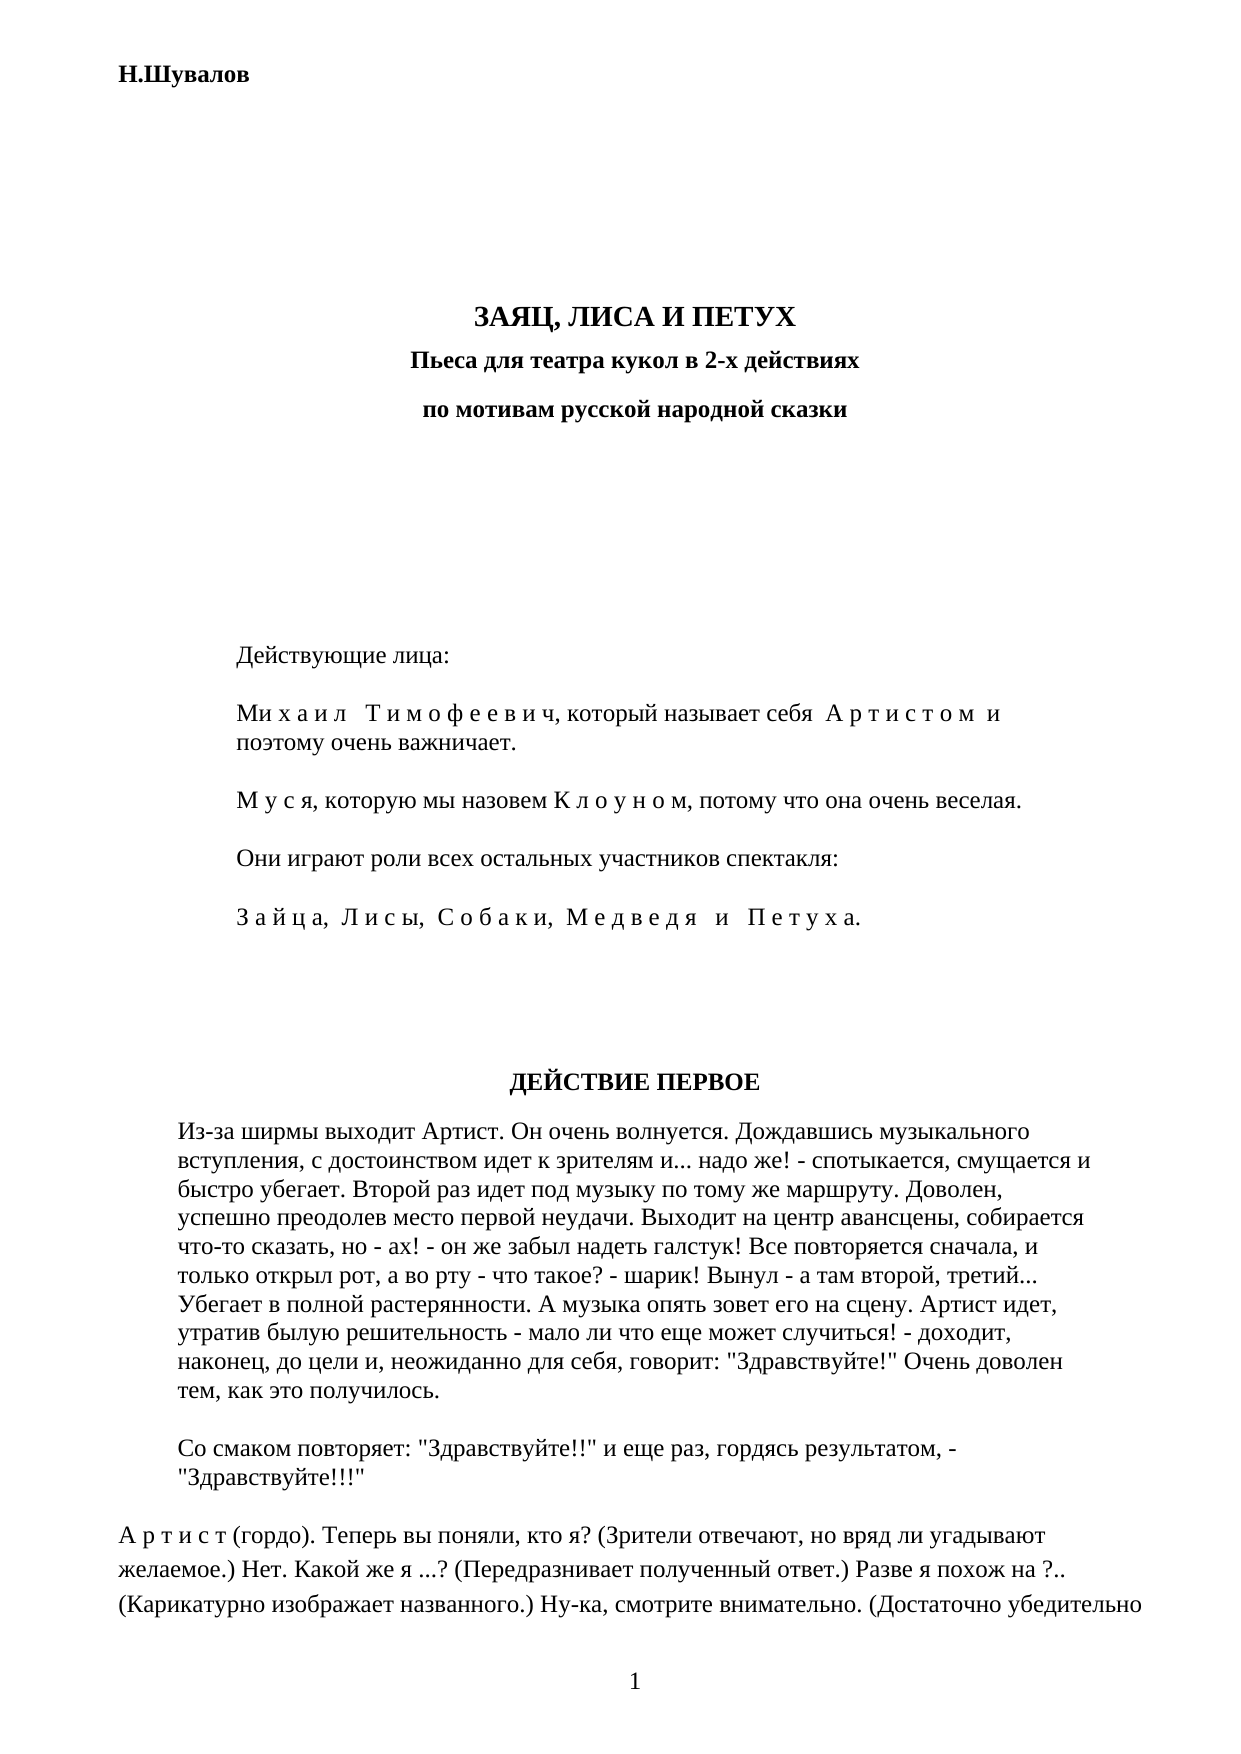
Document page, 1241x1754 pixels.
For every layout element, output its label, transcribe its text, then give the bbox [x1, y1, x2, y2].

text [118, 1520, 1152, 1618]
text Пьеса для театра кукол в 2-х действиях [118, 346, 1152, 374]
text Они играют роли всех остальных участников спектакля: [236, 843, 1033, 872]
subtitle ЗАЯЦ, ЛИСА И ПЕТУХ [118, 299, 1152, 333]
text Н.Шувалов [118, 59, 1152, 88]
text ДЕЙСТВИЕ ПЕРВОЕ [118, 1067, 1152, 1096]
text М у с я, которую мы назовем К л о у н о м, потому что она очень веселая. [236, 785, 1033, 814]
text Со смаком повторяет: "Здравствуйте!!" и еще раз, гордясь результатом, - "Здравствуйте!!!" [177, 1433, 1093, 1491]
text Ми х а и л Т и м о ф е е в и ч, который называет себя А р т и с т о м и поэтому очень важничает. [236, 698, 1033, 756]
text Из-за ширмы выходит Артист. Он очень волнуется. Дождавшись музыкального вступления, с достоинством идет к зрителям и... надо же! - спотыкается, смущается и быстро убегает. Второй раз идет под музыку по тому же маршруту. Доволен, успешно преодолев место первой неудачи. Выходит на центр авансцены, собирается что-то сказать, но - ax! - он же забыл надеть галстук! Все повторяется сначала, и только открыл рот, а во рту - что такое? - шарик! Вынул - а там второй, третий... Убегает в полной растерянности. А музыка опять зовет его на сцену. Артист идет, утратив былую решительность - мало ли что еще может случиться! - доходит, наконец, до цели и, неожиданно для себя, говорит: "Здравствуйте!" Очень доволен тем, как это получилось. [177, 1116, 1093, 1404]
text Действующие лица: [236, 640, 1033, 669]
text З а й ц а, Л и с ы, С о б а к и, М е д в е д я и П е т у х а. [236, 902, 1033, 930]
text по мотивам русской народной сказки [118, 394, 1152, 423]
